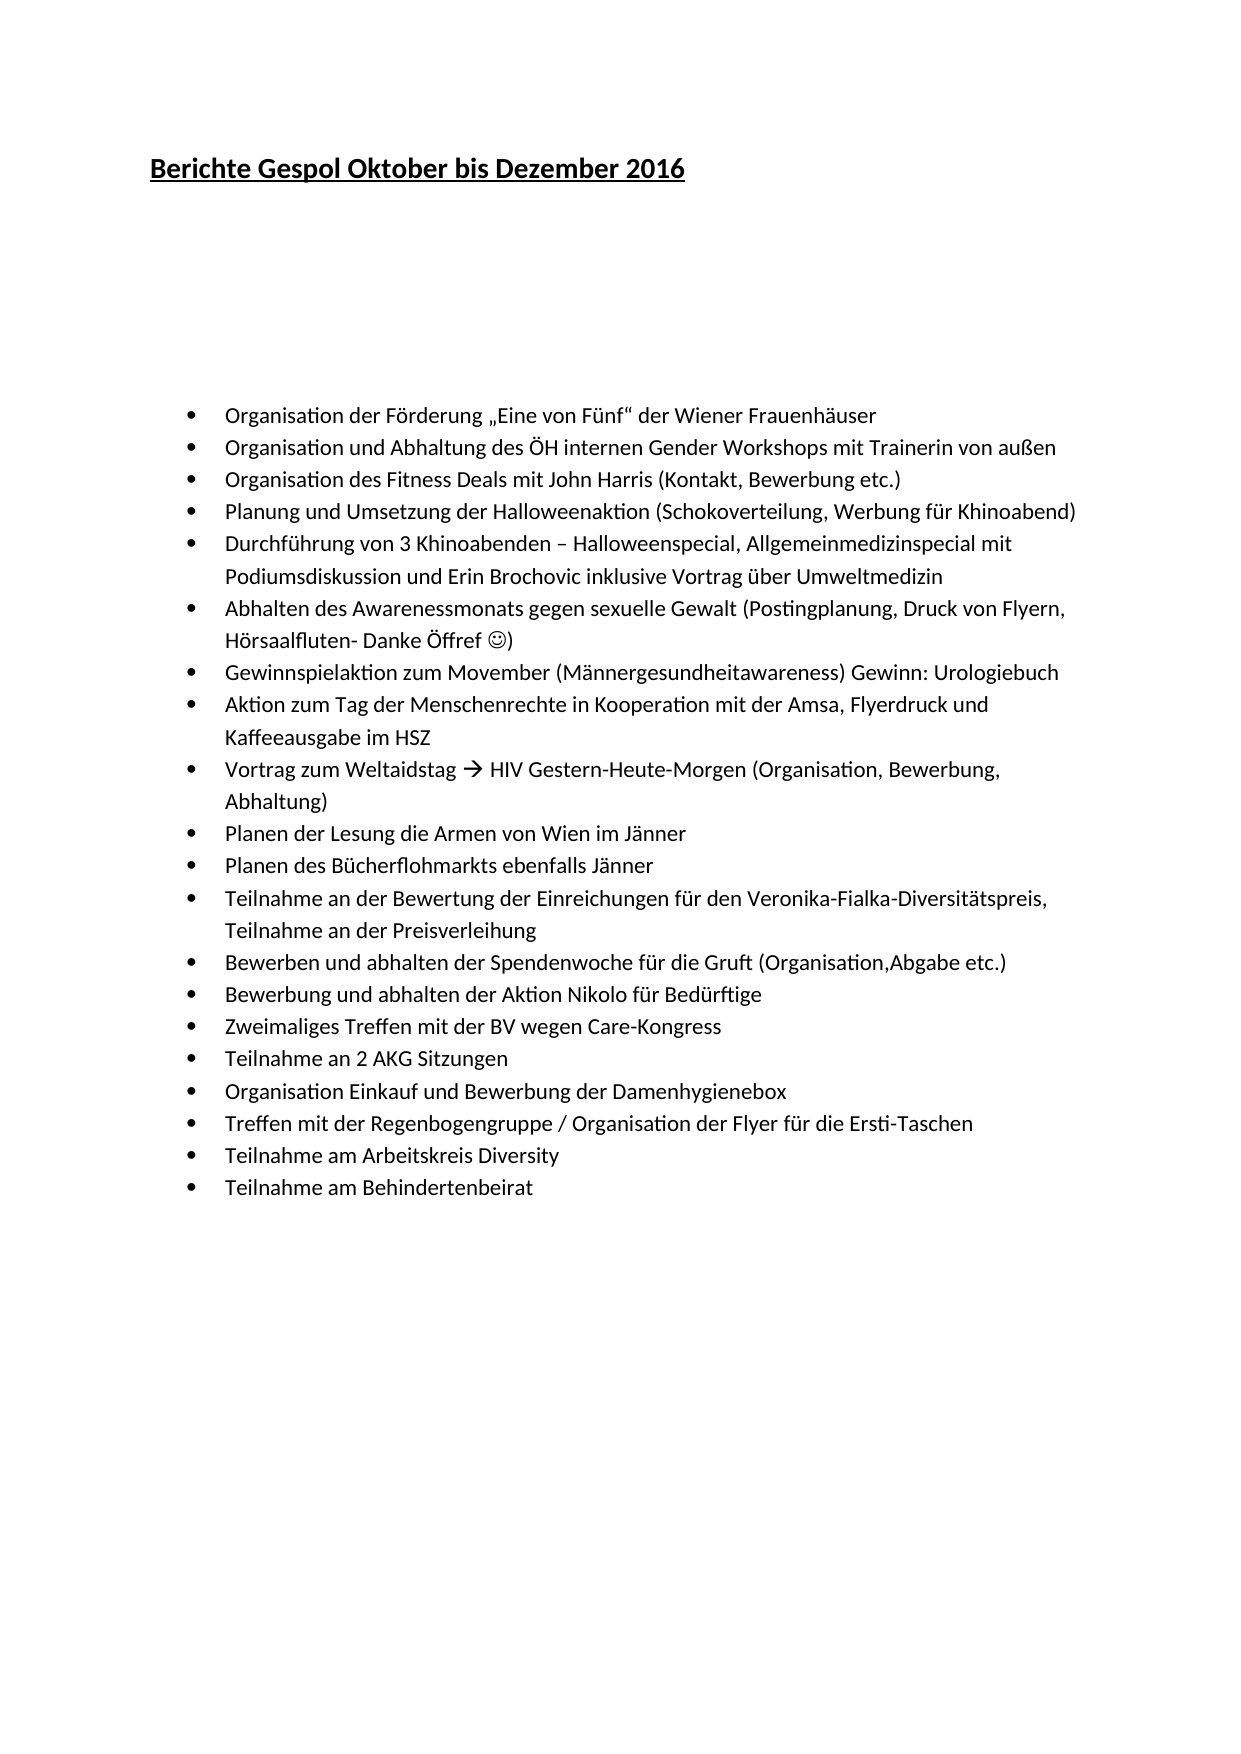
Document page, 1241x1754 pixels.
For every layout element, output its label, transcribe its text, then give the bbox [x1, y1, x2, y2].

list Abhalten des Awarenessmonats gegen sexuelle Gewalt (Postingplanung, Druck von Flyern, Hörsaalfluten- Danke Öffref ) [187, 594, 1090, 654]
list Organisation der Förderung „Eine von Fünf“ der Wiener Frauenhäuser [187, 401, 1090, 429]
list Teilnahme an 2 AKG Sitzungen [187, 1044, 1090, 1073]
list Planen der Lesung die Armen von Wien im Jänner [187, 819, 1090, 847]
list Vortrag zum Weltaidstag HIV Gestern-Heute-Morgen (Organisation, Bewerbung, Abhaltung) [187, 755, 1090, 815]
list Aktion zum Tag der Menschenrechte in Kooperation mit der Amsa, Flyerdruck und Kaffeeausgabe im HSZ [187, 691, 1090, 751]
list Zweimaliges Treffen mit der BV wegen Care-Kongress [187, 1012, 1090, 1040]
list Treffen mit der Regenbogengruppe / Organisation der Flyer für die Ersti-Taschen [187, 1109, 1090, 1137]
list Teilnahme an der Bewertung der Einreichungen für den Veronika-Fialka-Diversitätspreis, Teilnahme an der Preisverleihung [187, 884, 1090, 944]
list Durchführung von 3 Khinoabenden – Halloweenspecial, Allgemeinmedizinspecial mit Podiumsdiskussion und Erin Brochovic inklusive Vortrag über Umweltmedizin [187, 529, 1090, 590]
list Bewerben und abhalten der Spendenwoche für die Gruft (Organisation,Abgabe etc.) [187, 948, 1090, 976]
list Planung und Umsetzung der Halloweenaktion (Schokoverteilung, Werbung für Khinoabend) [187, 497, 1090, 525]
list Teilnahme am Behindertenbeirat [187, 1173, 1090, 1201]
list Organisation Einkauf und Bewerbung der Damenhygienebox [187, 1077, 1090, 1105]
list Organisation und Abhaltung des ÖH internen Gender Workshops mit Trainerin von außen [187, 433, 1090, 461]
list Gewinnspielaktion zum Movember (Männergesundheitawareness) Gewinn: Urologiebuch [187, 658, 1090, 686]
list Planen des Bücherflohmarkts ebenfalls Jänner [187, 851, 1090, 879]
list Bewerbung und abhalten der Aktion Nikolo für Bedürftige [187, 980, 1090, 1008]
text Berichte Gespol Oktober bis Dezember 2016 [150, 150, 1090, 186]
list Organisation des Fitness Deals mit John Harris (Kontakt, Bewerbung etc.) [187, 465, 1090, 493]
list Teilnahme am Arbeitskreis Diversity [187, 1141, 1090, 1169]
